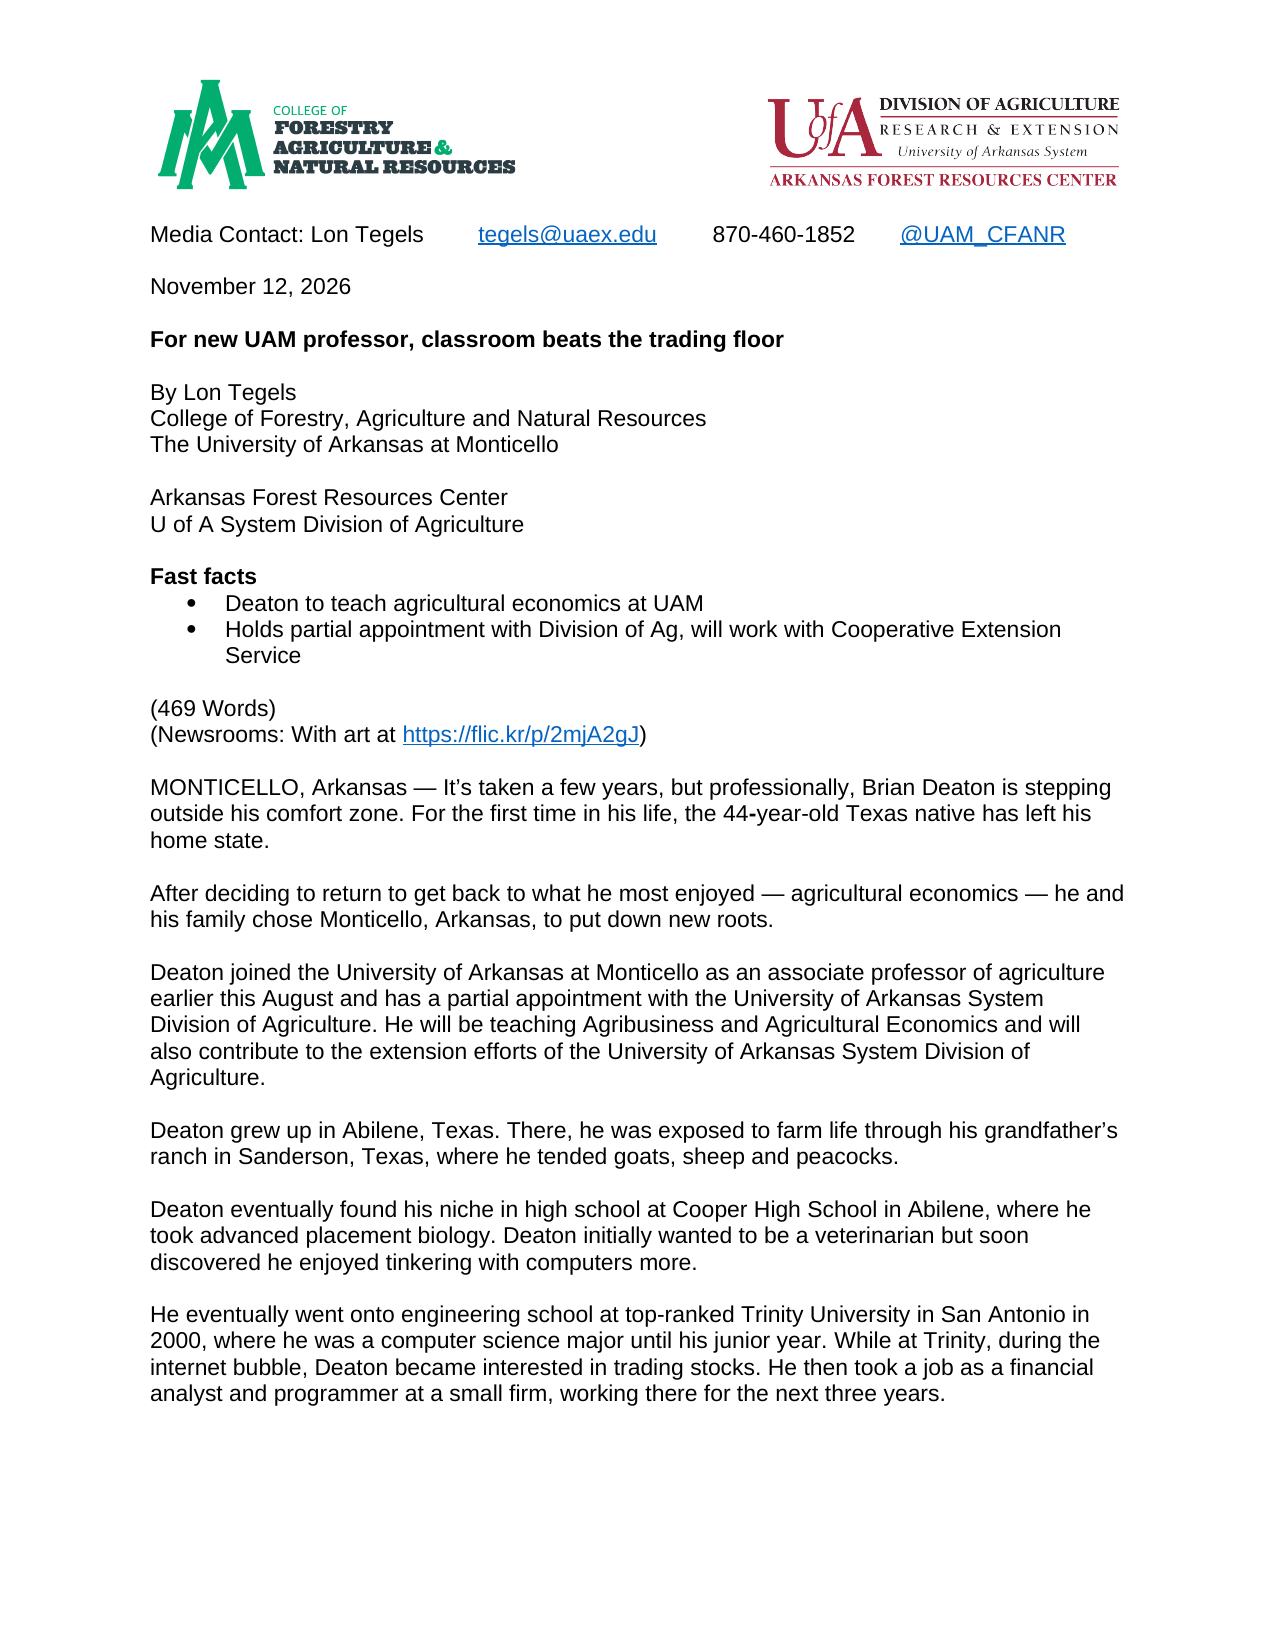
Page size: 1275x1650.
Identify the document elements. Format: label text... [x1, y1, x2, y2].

text Fast facts [150, 563, 1125, 589]
picture [761, 88, 1125, 195]
text For new UAM professor, classroom beats the trading floor [150, 326, 1125, 352]
list Deaton to teach agricultural economics at UAM [187, 589, 1125, 616]
text He eventually went onto engineering school at top-ranked Trinity University in San Antonio in 2000, where he was a computer science major until his junior year. While at Trinity, during the internet bubble, Deaton became interested in trading stocks. He then took a job as a financial analyst and programmer at a small firm, working there for the next three years. [150, 1301, 1125, 1407]
text The University of Arkansas at Monticello [150, 431, 1125, 458]
text After deciding to return to get back to what he most enjoyed — agricultural economics — he and his family chose Monticello, Arkansas, to put down new roots. [150, 879, 1125, 932]
text Deaton eventually found his niche in high school at Cooper High School in Abilene, where he took advanced placement biology. Deaton initially wanted to be a veterinarian but soon discovered he enjoyed tinkering with computers more. [150, 1196, 1125, 1275]
text Media Contact: Lon Tegels tegels@uaex.edu 870-460-1852 @UAM_CFANR [150, 221, 1125, 247]
text (469 Words) [150, 695, 1125, 721]
picture [150, 75, 523, 195]
list Holds partial appointment with Division of Ag, will work with Cooperative Extension Service [187, 616, 1125, 669]
text Deaton joined the University of Arkansas at Monticello as an associate professor of agriculture earlier this August and has a partial appointment with the University of Arkansas System Division of Agriculture. He will be teaching Agribusiness and Agricultural Economics and will also contribute to the extension efforts of the University of Arkansas System Division of Agriculture. [150, 958, 1125, 1090]
text (Newsrooms: With art at https://flic.kr/p/2mjA2gJ) [150, 721, 1125, 748]
text College of Forestry, Agriculture and Natural Resources [150, 405, 1125, 431]
text Deaton grew up in Abilene, Texas. There, he was exposed to farm life through his grandfather’s ranch in Sanderson, Texas, where he tended goats, sheep and peacocks. [150, 1117, 1125, 1169]
text By Lon Tegels [150, 379, 1125, 405]
text U of A System Division of Agriculture [150, 511, 1125, 537]
text MONTICELLO, Arkansas — It’s taken a few years, but professionally, Brian Deaton is stepping outside his comfort zone. For the first time in his life, the 44-year-old Texas native has left his home state. [150, 774, 1125, 853]
text August 27, 2021 [150, 273, 1125, 300]
text Arkansas Forest Resources Center [150, 484, 1125, 511]
